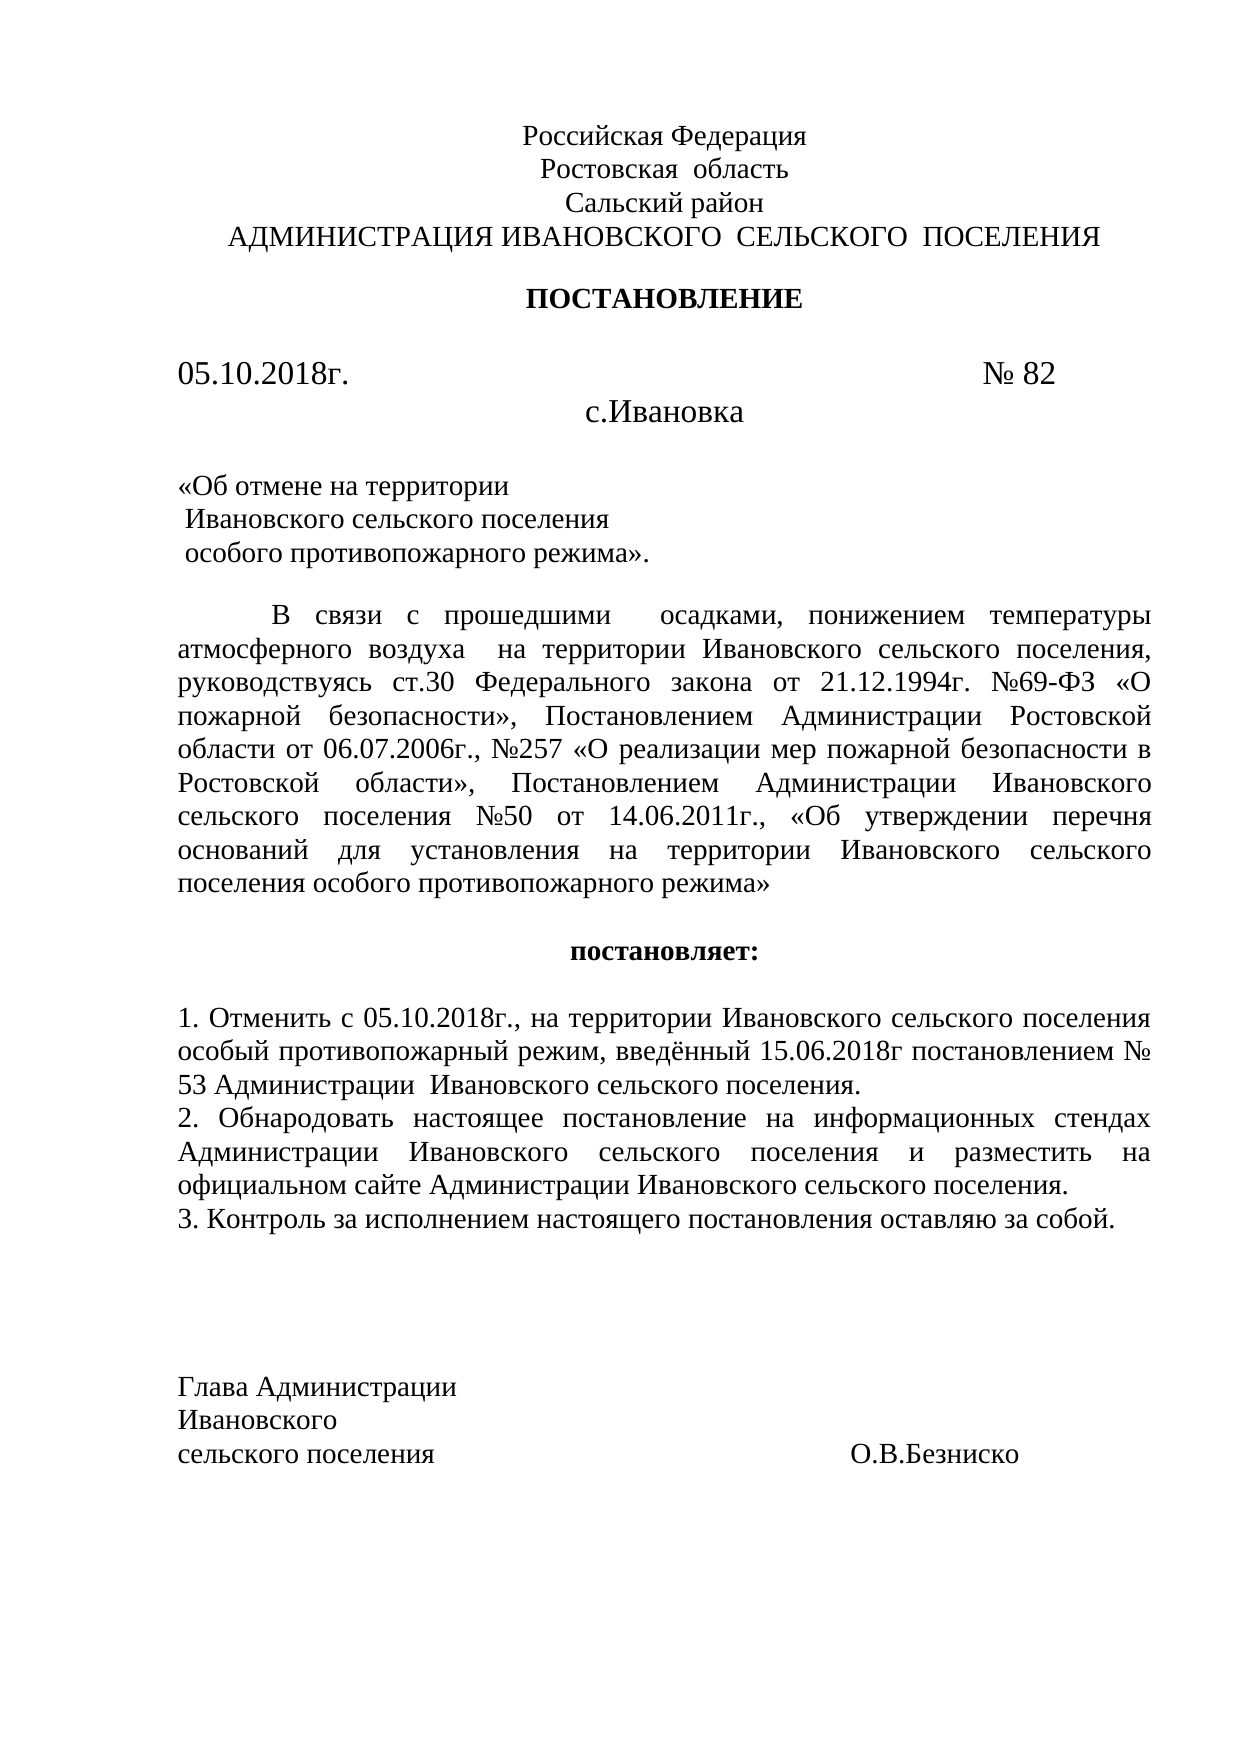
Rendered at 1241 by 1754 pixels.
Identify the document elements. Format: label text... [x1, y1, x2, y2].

text 1. Отменить с 05.10.2018г., на территории Ивановского сельского поселения особый противопожарный режим, введённый 15.06.2018г постановлением № 53 Администрации Ивановского сельского поселения. [177, 1000, 1152, 1100]
text «Об отмене на территории [177, 468, 1152, 501]
text Ивановского [177, 1402, 1152, 1436]
text 3. Контроль за исполнением настоящего постановления оставляю за собой. [177, 1201, 1152, 1234]
text ПОСТАНОВЛЕНИЕ [177, 281, 1152, 314]
text с.Ивановка [177, 391, 1152, 429]
text АДМИНИСТРАЦИЯ ИВАНОВСКОГО СЕЛЬСКОГО ПОСЕЛЕНИЯ [177, 219, 1152, 252]
text Ростовская область [177, 152, 1152, 185]
text Сальский район [177, 185, 1152, 219]
text 2. Обнародовать настоящее постановление на информационных стендах Администрации Ивановского сельского поселения и разместить на официальном сайте Администрации Ивановского сельского поселения. [177, 1100, 1152, 1201]
text Глава Администрации [177, 1369, 1152, 1402]
text Ивановского сельского поселения [177, 501, 1152, 535]
text 05.10.2018г. № 82 [177, 353, 1152, 391]
text сельского поселения О.В.Безниско [177, 1436, 1152, 1469]
text Российская Федерация [177, 118, 1152, 152]
text постановляет: [177, 933, 1152, 966]
text В связи с прошедшими осадками, понижением температуры атмосферного воздуха на территории Ивановского сельского поселения, руководствуясь ст.30 Федерального закона от 21.12.1994г. №69-ФЗ «О пожарной безопасности», Постановлением Администрации Ростовской области от 06.07.2006г., №257 «О реализации мер пожарной безопасности в Ростовской области», Постановлением Администрации Ивановского сельского поселения №50 от 14.06.2011г., «Об утверждении перечня оснований для установления на территории Ивановского сельского поселения особого противопожарного режима» [177, 597, 1152, 899]
text особого противопожарного режима». [177, 535, 1152, 568]
